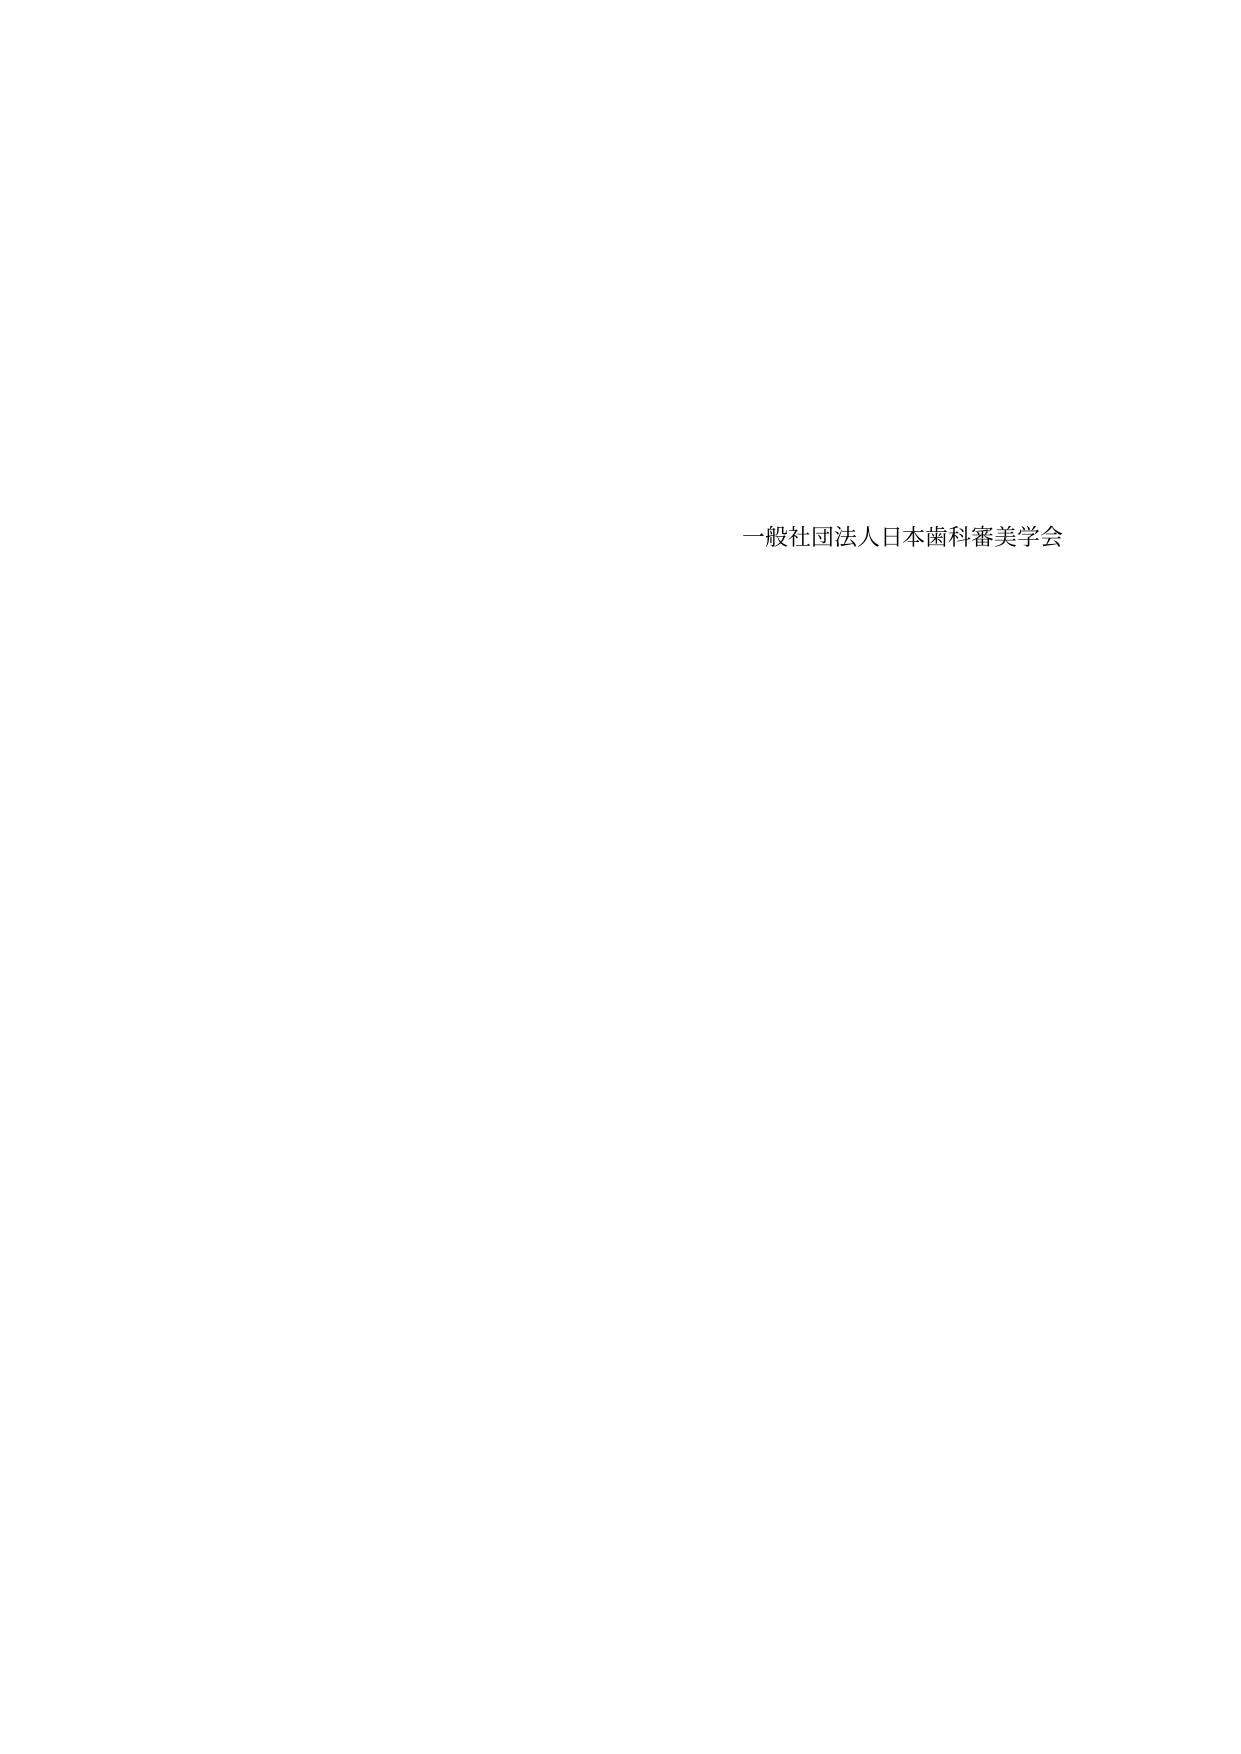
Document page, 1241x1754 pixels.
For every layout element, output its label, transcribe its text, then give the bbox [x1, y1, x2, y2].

text 一般社団法人日本歯科審美学会 [177, 506, 1063, 565]
